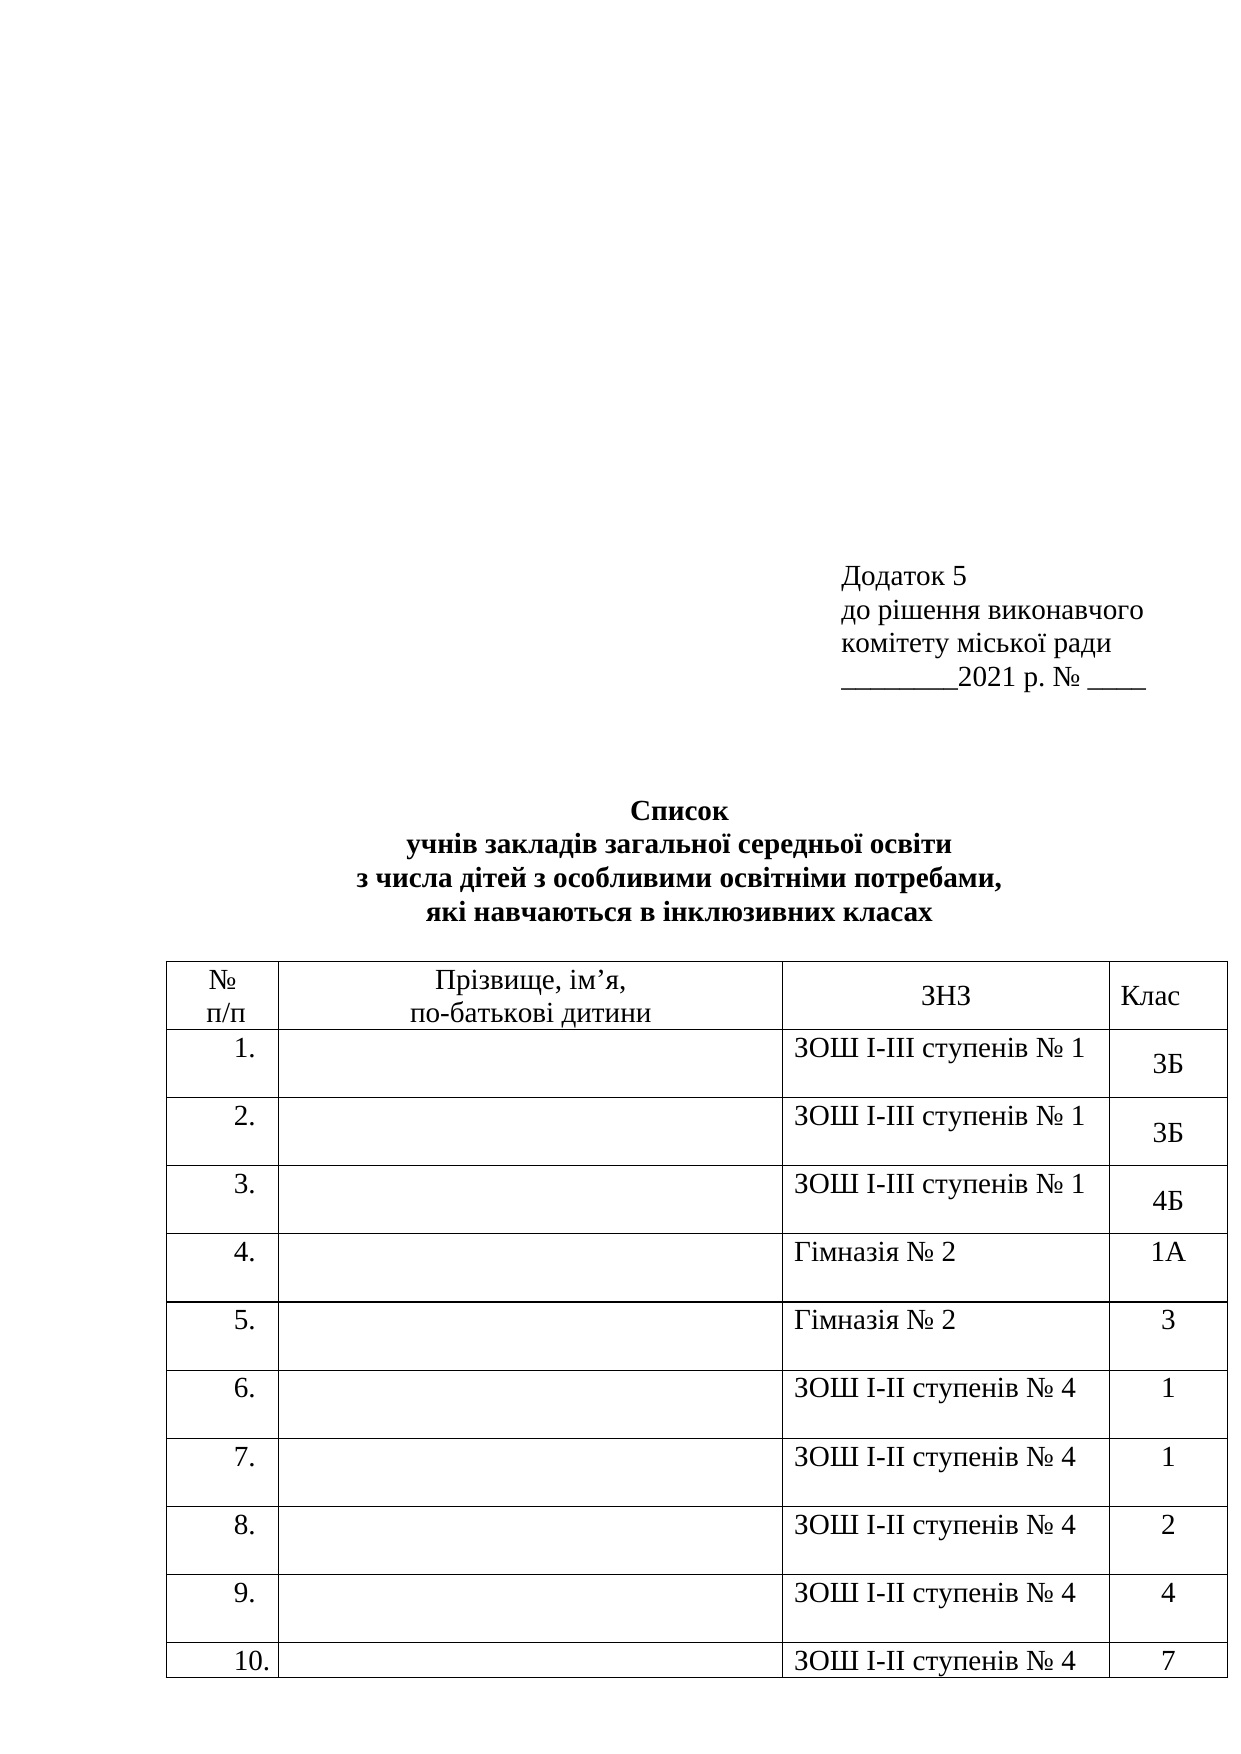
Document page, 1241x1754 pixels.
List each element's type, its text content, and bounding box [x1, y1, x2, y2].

table_cell [167, 1575, 278, 1642]
table_cell 2 [1110, 1507, 1227, 1574]
table_cell [167, 1234, 278, 1301]
table_header № п/п [167, 962, 278, 1029]
text Список [177, 793, 1181, 827]
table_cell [783, 1575, 1109, 1642]
table_cell 4 [1110, 1575, 1227, 1642]
table_cell [279, 1575, 782, 1642]
table_cell [167, 1098, 278, 1165]
table_cell 1 [1110, 1371, 1227, 1438]
table_header ЗНЗ [783, 962, 1109, 1029]
table_cell [279, 1643, 782, 1677]
table_cell Гімназія № 2 [783, 1234, 1109, 1301]
table_cell 3Б [1110, 1098, 1227, 1165]
table_cell [279, 1234, 782, 1301]
table_cell [279, 1098, 782, 1165]
table_cell [167, 1643, 278, 1677]
table_cell 4Б [1110, 1166, 1227, 1233]
table_header Прізвище, ім’я, по-батькові дитини [279, 962, 782, 1029]
table_cell [279, 1371, 782, 1438]
table_cell [167, 1303, 278, 1369]
table_cell [167, 1166, 278, 1233]
table_header Клас [1110, 962, 1227, 1029]
table_cell Гімназія № 2 [783, 1303, 1109, 1369]
table_cell [167, 1507, 278, 1574]
table_cell ЗОШ І-ІІ ступенів № 4 [783, 1439, 1109, 1506]
table_cell 3Б [1110, 1030, 1227, 1097]
table_cell 3 [1110, 1303, 1227, 1369]
text комітету міської ради ________2021 р. № ____ [177, 625, 1181, 692]
table_cell 1А [1110, 1234, 1227, 1301]
table_cell ЗОШ І-ІІІ ступенів № 1 [783, 1166, 1109, 1233]
table_cell [279, 1507, 782, 1574]
table_cell [167, 1439, 278, 1506]
table_cell [279, 1030, 782, 1097]
text Додаток 5 [767, 558, 1181, 592]
table_cell 1 [1110, 1439, 1227, 1506]
text до рішення виконавчого [177, 592, 1181, 625]
table_cell ЗОШ І-ІІІ ступенів № 1 [783, 1030, 1109, 1097]
table_cell [167, 1030, 278, 1097]
table_cell ЗОШ І-ІІ ступенів № 4 [783, 1507, 1109, 1574]
text які навчаються в інклюзивних класах [177, 894, 1181, 927]
table_cell [167, 1371, 278, 1438]
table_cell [783, 1643, 1109, 1677]
table_cell [279, 1166, 782, 1233]
table_cell 7 [1110, 1643, 1227, 1677]
table_cell [279, 1303, 782, 1369]
table_cell ЗОШ І-ІІ ступенів № 4 [783, 1371, 1109, 1438]
table_cell ЗОШ І-ІІІ ступенів № 1 [783, 1098, 1109, 1165]
text учнів закладів загальної середньої освіти [177, 827, 1181, 860]
table_cell [279, 1439, 782, 1506]
text з числа дітей з особливими освітніми потребами, [177, 860, 1181, 894]
